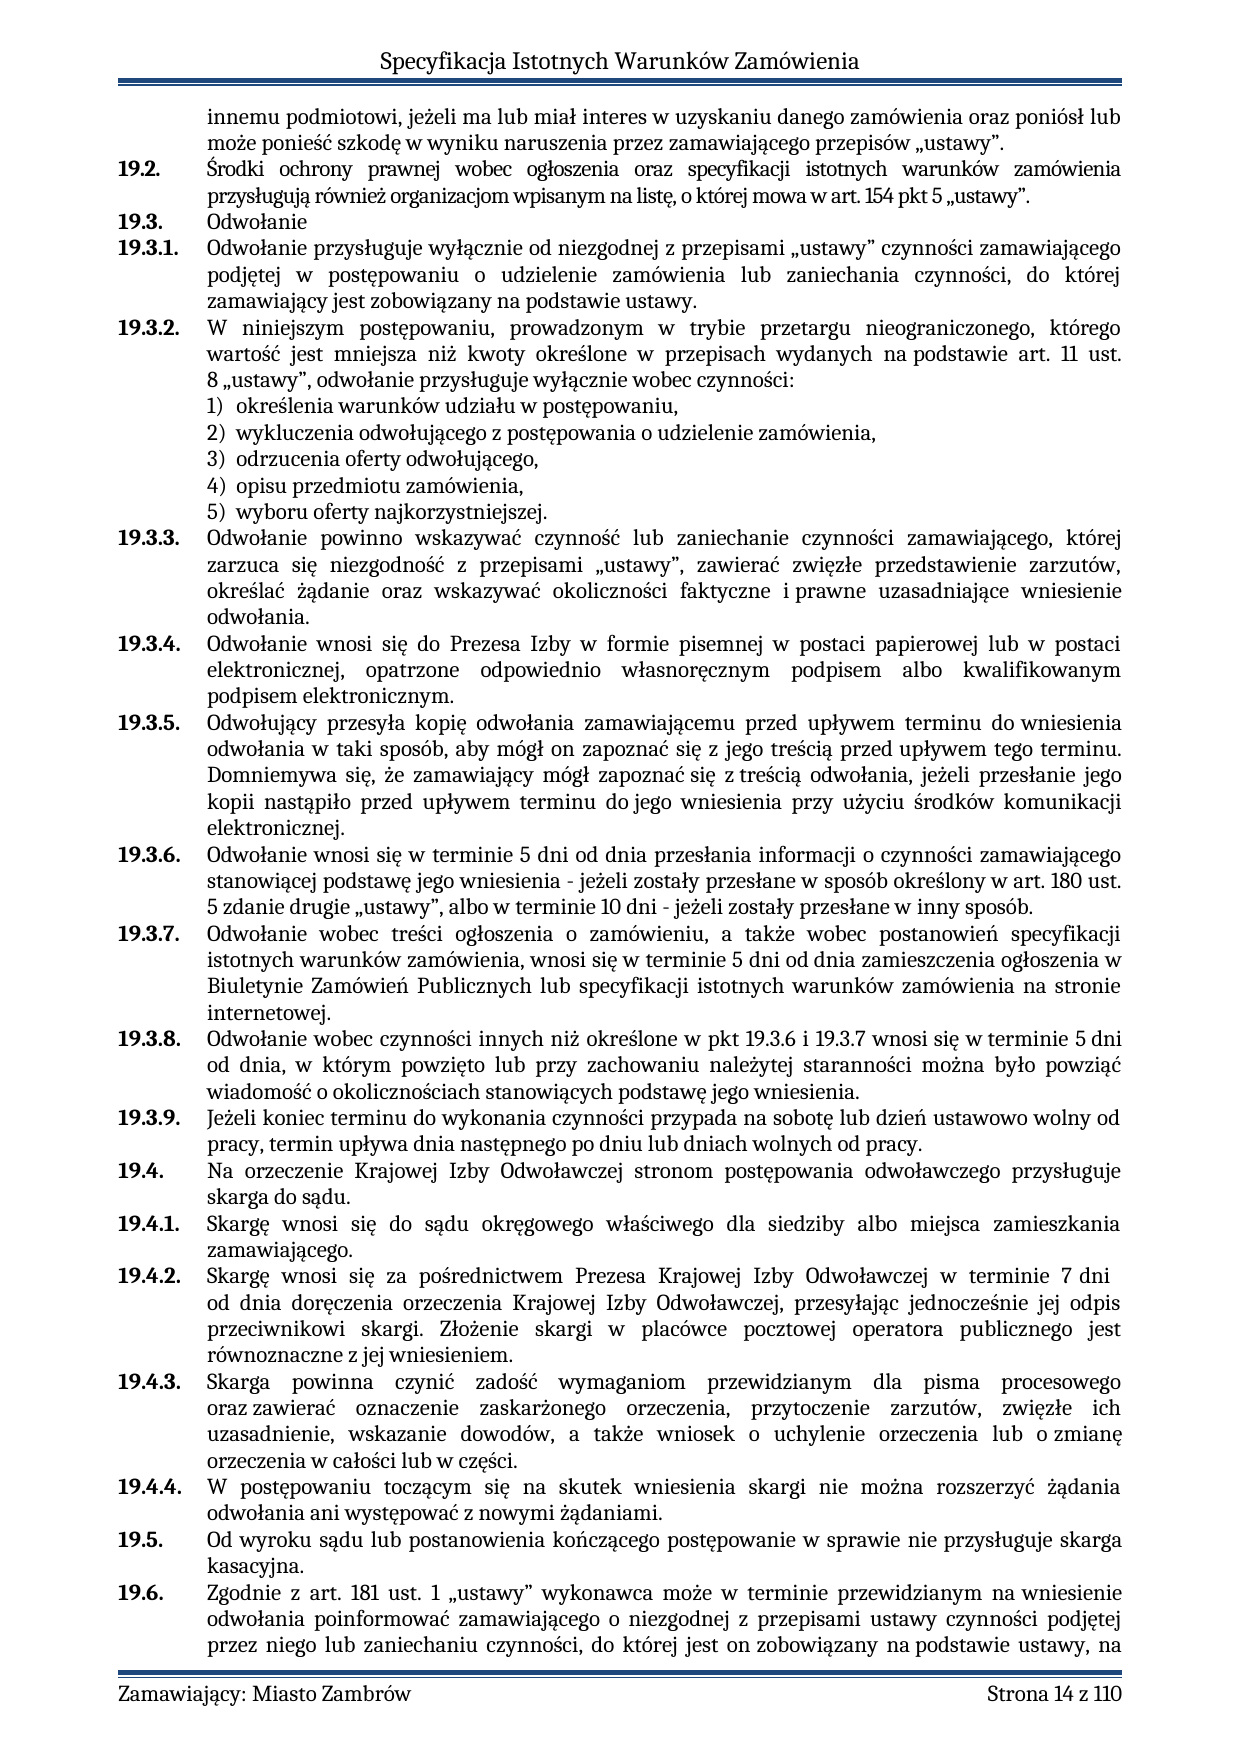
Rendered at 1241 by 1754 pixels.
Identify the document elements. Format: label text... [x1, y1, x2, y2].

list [118, 103, 1122, 156]
list Odwołanie [118, 209, 1122, 235]
list Odwołujący przesyła kopię odwołania zamawiającemu przed upływem terminu do wniesienia odwołania w taki sposób, aby mógł on zapoznać się z jego treścią przed upływem tego terminu. Domniemywa się, że zamawiający mógł zapoznać się z treścią odwołania, jeżeli przesłanie jego kopii nastąpiło przed upływem terminu do jego wniesienia przy użyciu środków komunikacji elektronicznej. [118, 709, 1122, 841]
list wyboru oferty najkorzystniejszej. [207, 499, 1122, 525]
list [118, 1579, 1122, 1658]
list opisu przedmiotu zamówienia, [207, 472, 1122, 499]
list odrzucenia oferty odwołującego, [207, 446, 1122, 472]
list Skargę wnosi się do sądu okręgowego właściwego dla siedziby albo miejsca zamieszkania zamawiającego. [118, 1210, 1122, 1263]
list Na orzeczenie Krajowej Izby Odwoławczej stronom postępowania odwoławczego przysługuje skarga do sądu. [118, 1158, 1122, 1210]
list Odwołanie wnosi się do Prezesa Izby w formie pisemnej w postaci papierowej lub w postaci elektronicznej, opatrzone odpowiednio własnoręcznym podpisem albo kwalifikowanym podpisem elektronicznym. [118, 631, 1122, 709]
list Odwołanie wnosi się w terminie 5 dni od dnia przesłania informacji o czynności zamawiającego stanowiącej podstawę jego wniesienia - jeżeli zostały przesłane w sposób określony w art. 180 ust. 5 zdanie drugie „ustawy”, albo w terminie 10 dni - jeżeli zostały przesłane w inny sposób. [118, 841, 1122, 920]
list Odwołanie wobec czynności innych niż określone w pkt 19.3.6 i 19.3.7 wnosi się w terminie 5 dni od dnia, w którym powzięto lub przy zachowaniu należytej staranności można było powziąć wiadomość o okolicznościach stanowiących podstawę jego wniesienia. [118, 1026, 1122, 1105]
list W postępowaniu toczącym się na skutek wniesienia skargi nie można rozszerzyć żądania odwołania ani występować z nowymi żądaniami. [118, 1474, 1122, 1527]
list Odwołanie powinno wskazywać czynność lub zaniechanie czynności zamawiającego, której zarzuca się niezgodność z przepisami „ustawy”, zawierać zwięzłe przedstawienie zarzutów, określać żądanie oraz wskazywać okoliczności faktyczne i prawne uzasadniające wniesienie odwołania. [118, 525, 1122, 631]
list W niniejszym postępowaniu, prowadzonym w trybie przetargu nieograniczonego, którego wartość jest mniejsza niż kwoty określone w przepisach wydanych na podstawie art. 11 ust. 8 „ustawy”, odwołanie przysługuje wyłącznie wobec czynności: [118, 314, 1122, 393]
list Środki ochrony prawnej wobec ogłoszenia oraz specyfikacji istotnych warunków zamówienia przysługują również organizacjom wpisanym na listę, o której mowa w art. 154 pkt 5 „ustawy”. [118, 156, 1122, 209]
list określenia warunków udziału w postępowaniu, [207, 393, 1122, 420]
list Odwołanie wobec treści ogłoszenia o zamówieniu, a także wobec postanowień specyfikacji istotnych warunków zamówienia, wnosi się w terminie 5 dni od dnia zamieszczenia ogłoszenia w Biuletynie Zamówień Publicznych lub specyfikacji istotnych warunków zamówienia na stronie internetowej. [118, 920, 1122, 1026]
list Odwołanie przysługuje wyłącznie od niezgodnej z przepisami „ustawy” czynności zamawiającego podjętej w postępowaniu o udzielenie zamówienia lub zaniechania czynności, do której zamawiający jest zobowiązany na podstawie ustawy. [118, 235, 1122, 314]
list Od wyroku sądu lub postanowienia kończącego postępowanie w sprawie nie przysługuje skarga kasacyjna. [118, 1527, 1122, 1579]
list Skargę wnosi się za pośrednictwem Prezesa Krajowej Izby Odwoławczej w terminie 7 dni od dnia doręczenia orzeczenia Krajowej Izby Odwoławczej, przesyłając jednocześnie jej odpis przeciwnikowi skargi. Złożenie skargi w placówce pocztowej operatora publicznego jest równoznaczne z jej wniesieniem. [118, 1263, 1122, 1368]
list wykluczenia odwołującego z postępowania o udzielenie zamówienia, [207, 420, 1122, 446]
list Jeżeli koniec terminu do wykonania czynności przypada na sobotę lub dzień ustawowo wolny od pracy, termin upływa dnia następnego po dniu lub dniach wolnych od pracy. [118, 1105, 1122, 1158]
list Skarga powinna czynić zadość wymaganiom przewidzianym dla pisma procesowego oraz zawierać oznaczenie zaskarżonego orzeczenia, przytoczenie zarzutów, zwięzłe ich uzasadnienie, wskazanie dowodów, a także wniosek o uchylenie orzeczenia lub o zmianę orzeczenia w całości lub w części. [118, 1368, 1122, 1474]
